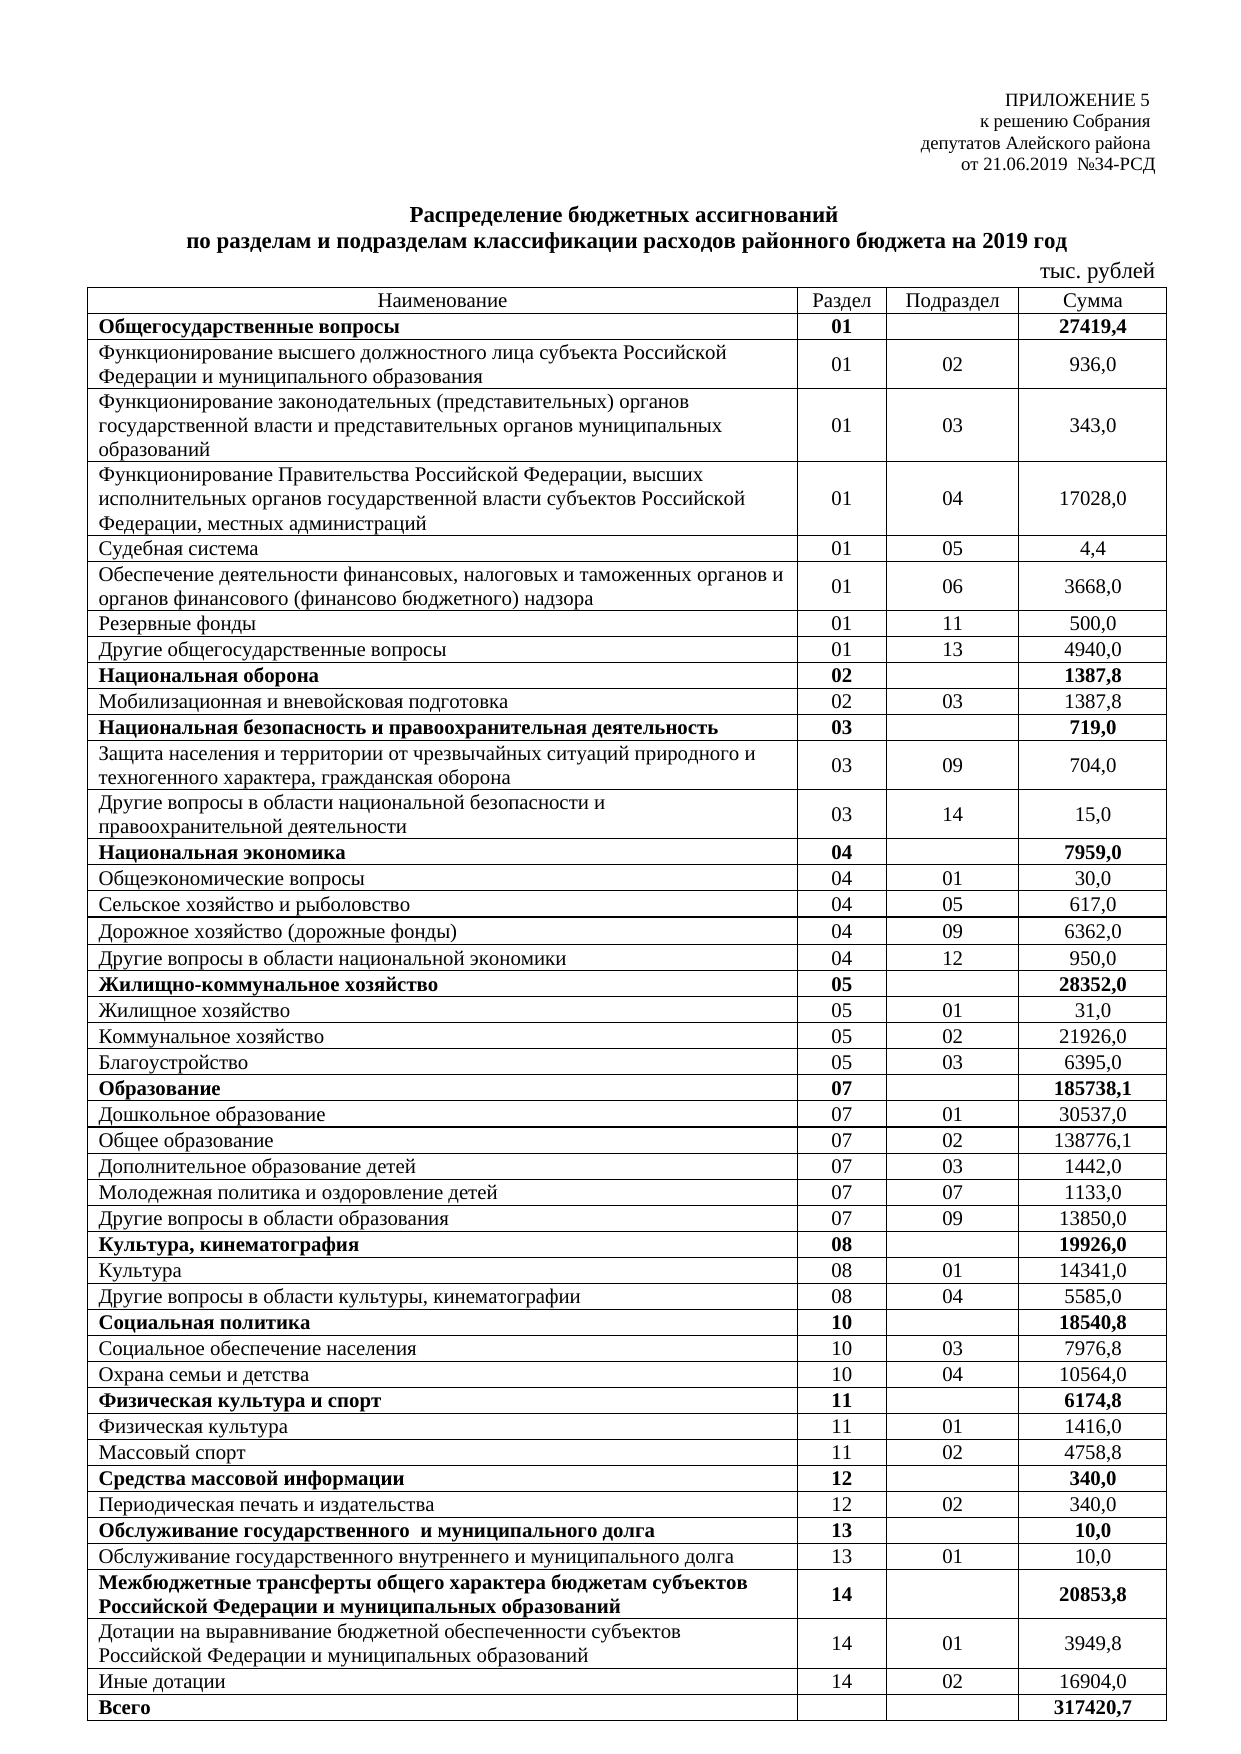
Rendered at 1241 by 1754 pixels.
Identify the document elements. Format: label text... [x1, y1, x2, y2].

table_cell Охрана семьи и детства [88, 1362, 797, 1387]
table_cell Функционирование высшего должностного лица субъекта Российской Федерации и муниципального образования [88, 340, 797, 388]
table_cell 7976,8 [1019, 1336, 1166, 1361]
table_cell 13850,0 [1019, 1206, 1166, 1231]
table_cell [798, 1695, 886, 1719]
table_cell 02 [798, 689, 886, 714]
table_cell 04 [798, 945, 886, 970]
table_cell Национальная экономика [88, 839, 797, 864]
table_cell Защита населения и территории от чрезвычайных ситуаций природного и техногенного характера, гражданская оборона [88, 741, 797, 789]
table_cell 11 [798, 1440, 886, 1465]
table_cell 07 [798, 1180, 886, 1204]
table_cell Культура, кинематография [88, 1232, 797, 1257]
table_cell 01 [798, 637, 886, 662]
table_cell 18540,8 [1019, 1310, 1166, 1335]
table_cell 30537,0 [1019, 1101, 1166, 1126]
table_cell 07 [798, 1206, 886, 1231]
table_cell Дотации на выравнивание бюджетной обеспеченности субъектов Российской Федерации и муниципальных образований [88, 1619, 797, 1667]
table_cell Судебная система [88, 536, 797, 561]
table_cell Наименование [88, 288, 797, 313]
table_cell Другие вопросы в области национальной безопасности и правоохранительной деятельности [88, 790, 797, 838]
table_cell 28352,0 [1019, 971, 1166, 996]
table_cell 5585,0 [1019, 1284, 1166, 1309]
table_cell 13 [798, 1518, 886, 1543]
table_cell Общее образование [88, 1128, 797, 1152]
table_cell Социальное обеспечение населения [88, 1336, 797, 1361]
table_cell [887, 1466, 1018, 1491]
table_cell Функционирование законодательных (представительных) органов государственной власти и представительных органов муниципальных образований [88, 389, 797, 461]
table_cell Иные дотации [88, 1669, 797, 1693]
table_cell 12 [798, 1492, 886, 1517]
table_cell Распределение бюджетных ассигнований по разделам и подразделам классификации расходов районного бюджета на 2019 год [87, 175, 1166, 254]
table_cell Общеэкономические вопросы [88, 865, 797, 890]
table_cell 01 [887, 865, 1018, 890]
table_cell 10,0 [1019, 1544, 1166, 1569]
table_cell 27419,4 [1019, 314, 1166, 339]
table_cell Резервные фонды [88, 611, 797, 636]
table_cell 04 [887, 1362, 1018, 1387]
table_cell 719,0 [1019, 715, 1166, 740]
table_cell [887, 715, 1018, 740]
table_cell 01 [798, 389, 886, 461]
table_cell 6174,8 [1019, 1388, 1166, 1413]
table_cell 01 [798, 562, 886, 610]
table_cell Физическая культура [88, 1414, 797, 1439]
table_cell 31,0 [1019, 997, 1166, 1022]
table_cell 11 [798, 1414, 886, 1439]
table_cell 01 [798, 462, 886, 534]
table_cell 02 [887, 1440, 1018, 1465]
table_cell Другие вопросы в области культуры, кинематографии [88, 1284, 797, 1309]
table_cell Всего [88, 1695, 797, 1719]
table_cell 05 [887, 536, 1018, 561]
table_cell Обслуживание государственного и муниципального долга [88, 1518, 797, 1543]
table_cell 1387,8 [1019, 663, 1166, 688]
table_cell Жилищное хозяйство [88, 997, 797, 1022]
table_cell [887, 839, 1018, 864]
table_cell 03 [887, 1154, 1018, 1178]
table_cell 185738,1 [1019, 1075, 1166, 1100]
table_cell Молодежная политика и оздоровление детей [88, 1180, 797, 1204]
table_cell 07 [798, 1075, 886, 1100]
table_cell 09 [887, 1206, 1018, 1231]
table_cell 19926,0 [1019, 1232, 1166, 1257]
table_cell Культура [88, 1258, 797, 1283]
table_cell [887, 971, 1018, 996]
table_cell 05 [798, 1023, 886, 1048]
table_cell Образование [88, 1075, 797, 1100]
table_cell 704,0 [1019, 741, 1166, 789]
table_cell 10 [798, 1336, 886, 1361]
table_cell 1416,0 [1019, 1414, 1166, 1439]
table_cell 10,0 [1019, 1518, 1166, 1543]
table_cell 11 [887, 611, 1018, 636]
table_cell Физическая культура и спорт [88, 1388, 797, 1413]
table_cell 6395,0 [1019, 1049, 1166, 1074]
table_cell Дополнительное образование детей [88, 1154, 797, 1178]
table_cell Благоустройство [88, 1049, 797, 1074]
table_cell 03 [798, 790, 886, 838]
table_cell Массовый спорт [88, 1440, 797, 1465]
table_cell Сумма [1019, 288, 1166, 313]
table_cell Национальная безопасность и правоохранительная деятельность [88, 715, 797, 740]
table_cell Подраздел [887, 288, 1018, 313]
table_cell 03 [887, 1049, 1018, 1074]
table_cell Обслуживание государственного внутреннего и муниципального долга [88, 1544, 797, 1569]
table_cell 04 [887, 1284, 1018, 1309]
table_cell 20853,8 [1019, 1570, 1166, 1618]
table_header ПРИЛОЖЕНИЕ 5 к решению Собрания депутатов Алейского района от 21.06.2019 №34-РСД [87, 89, 1166, 175]
table_cell 04 [798, 918, 886, 944]
table_cell Сельское хозяйство и рыболовство [88, 891, 797, 916]
table_cell 03 [798, 715, 886, 740]
table_cell Дорожное хозяйство (дорожные фонды) [88, 918, 797, 944]
table_cell 09 [887, 741, 1018, 789]
table_cell [887, 663, 1018, 688]
table_cell 15,0 [1019, 790, 1166, 838]
table_cell 4,4 [1019, 536, 1166, 561]
table_cell 10 [798, 1362, 886, 1387]
table_cell [887, 1388, 1018, 1413]
table_cell 04 [798, 839, 886, 864]
table_cell Мобилизационная и вневойсковая подготовка [88, 689, 797, 714]
table_cell Общегосударственные вопросы [88, 314, 797, 339]
table_cell 01 [887, 997, 1018, 1022]
table_cell 02 [887, 340, 1018, 388]
table_cell 14 [798, 1619, 886, 1667]
table_cell 01 [887, 1619, 1018, 1667]
table_cell 14 [798, 1570, 886, 1618]
table_cell 950,0 [1019, 945, 1166, 970]
table_cell 1442,0 [1019, 1154, 1166, 1178]
table_cell 10 [798, 1310, 886, 1335]
table_cell 14 [887, 790, 1018, 838]
table_cell [887, 1232, 1018, 1257]
table_cell 13 [887, 637, 1018, 662]
table_cell 17028,0 [1019, 462, 1166, 534]
table_cell 02 [887, 1023, 1018, 1048]
table_cell 05 [798, 997, 886, 1022]
table_cell 04 [798, 891, 886, 916]
table_cell 01 [798, 536, 886, 561]
table_cell 500,0 [1019, 611, 1166, 636]
table_cell 11 [798, 1388, 886, 1413]
table_cell 14 [798, 1669, 886, 1693]
table_cell 936,0 [1019, 340, 1166, 388]
table_cell [887, 1310, 1018, 1335]
table_cell 30,0 [1019, 865, 1166, 890]
table_cell 04 [798, 865, 886, 890]
table_cell 07 [798, 1128, 886, 1152]
table_cell 06 [887, 562, 1018, 610]
table_cell 6362,0 [1019, 918, 1166, 944]
table_cell 12 [887, 945, 1018, 970]
table_cell 08 [798, 1258, 886, 1283]
table_cell 05 [887, 891, 1018, 916]
table_cell 16904,0 [1019, 1669, 1166, 1693]
table_cell 01 [798, 611, 886, 636]
table_cell 138776,1 [1019, 1128, 1166, 1152]
table_cell 10564,0 [1019, 1362, 1166, 1387]
table_cell 07 [798, 1154, 886, 1178]
table_cell 07 [798, 1101, 886, 1126]
table_cell 340,0 [1019, 1466, 1166, 1491]
table_cell 09 [887, 918, 1018, 944]
table_cell Жилищно-коммунальное хозяйство [88, 971, 797, 996]
table_cell 01 [887, 1258, 1018, 1283]
table_cell 01 [798, 340, 886, 388]
table_cell 21926,0 [1019, 1023, 1166, 1048]
table_cell Национальная оборона [88, 663, 797, 688]
table_cell 617,0 [1019, 891, 1166, 916]
table_cell Другие вопросы в области национальной экономики [88, 945, 797, 970]
table_cell [887, 1695, 1018, 1719]
table_cell Коммунальное хозяйство [88, 1023, 797, 1048]
table_cell 03 [887, 1336, 1018, 1361]
table_cell Межбюджетные трансферты общего характера бюджетам субъектов Российской Федерации и муниципальных образований [88, 1570, 797, 1618]
table_cell 4940,0 [1019, 637, 1166, 662]
table_cell 12 [798, 1466, 886, 1491]
table_cell 7959,0 [1019, 839, 1166, 864]
table_cell 340,0 [1019, 1492, 1166, 1517]
table_cell 1387,8 [1019, 689, 1166, 714]
table_cell 04 [887, 462, 1018, 534]
table_cell 02 [798, 663, 886, 688]
table_cell 01 [887, 1544, 1018, 1569]
table_cell 05 [798, 971, 886, 996]
table_cell 343,0 [1019, 389, 1166, 461]
table_cell 4758,8 [1019, 1440, 1166, 1465]
table_cell 08 [798, 1284, 886, 1309]
table_cell 05 [798, 1049, 886, 1074]
table_cell 02 [887, 1128, 1018, 1152]
table_cell 01 [887, 1414, 1018, 1439]
table_cell Периодическая печать и издательства [88, 1492, 797, 1517]
table_cell 14341,0 [1019, 1258, 1166, 1283]
table_cell Функционирование Правительства Российской Федерации, высших исполнительных органов государственной власти субъектов Российской Федерации, местных администраций [88, 462, 797, 534]
table_cell 01 [798, 314, 886, 339]
table_cell 01 [887, 1101, 1018, 1126]
table_cell Другие вопросы в области образования [88, 1206, 797, 1231]
table_cell Другие общегосударственные вопросы [88, 637, 797, 662]
table_cell 02 [887, 1492, 1018, 1517]
table_cell 1133,0 [1019, 1180, 1166, 1204]
table_cell 02 [887, 1669, 1018, 1693]
table_cell [887, 1075, 1018, 1100]
table_cell 3668,0 [1019, 562, 1166, 610]
table_cell Обеспечение деятельности финансовых, налоговых и таможенных органов и органов финансового (финансово бюджетного) надзора [88, 562, 797, 610]
table_cell тыс. рублей [87, 254, 1166, 287]
table_cell 08 [798, 1232, 886, 1257]
table_cell [887, 314, 1018, 339]
table_cell 03 [887, 389, 1018, 461]
table_cell 03 [798, 741, 886, 789]
table_cell [887, 1518, 1018, 1543]
table_cell Социальная политика [88, 1310, 797, 1335]
table_cell Дошкольное образование [88, 1101, 797, 1126]
table_cell 07 [887, 1180, 1018, 1204]
table_cell 13 [798, 1544, 886, 1569]
table_cell 03 [887, 689, 1018, 714]
table_cell 3949,8 [1019, 1619, 1166, 1667]
table_cell 317420,7 [1019, 1695, 1166, 1719]
table_cell Раздел [798, 288, 886, 313]
table_cell [887, 1570, 1018, 1618]
table_cell Средства массовой информации [88, 1466, 797, 1491]
